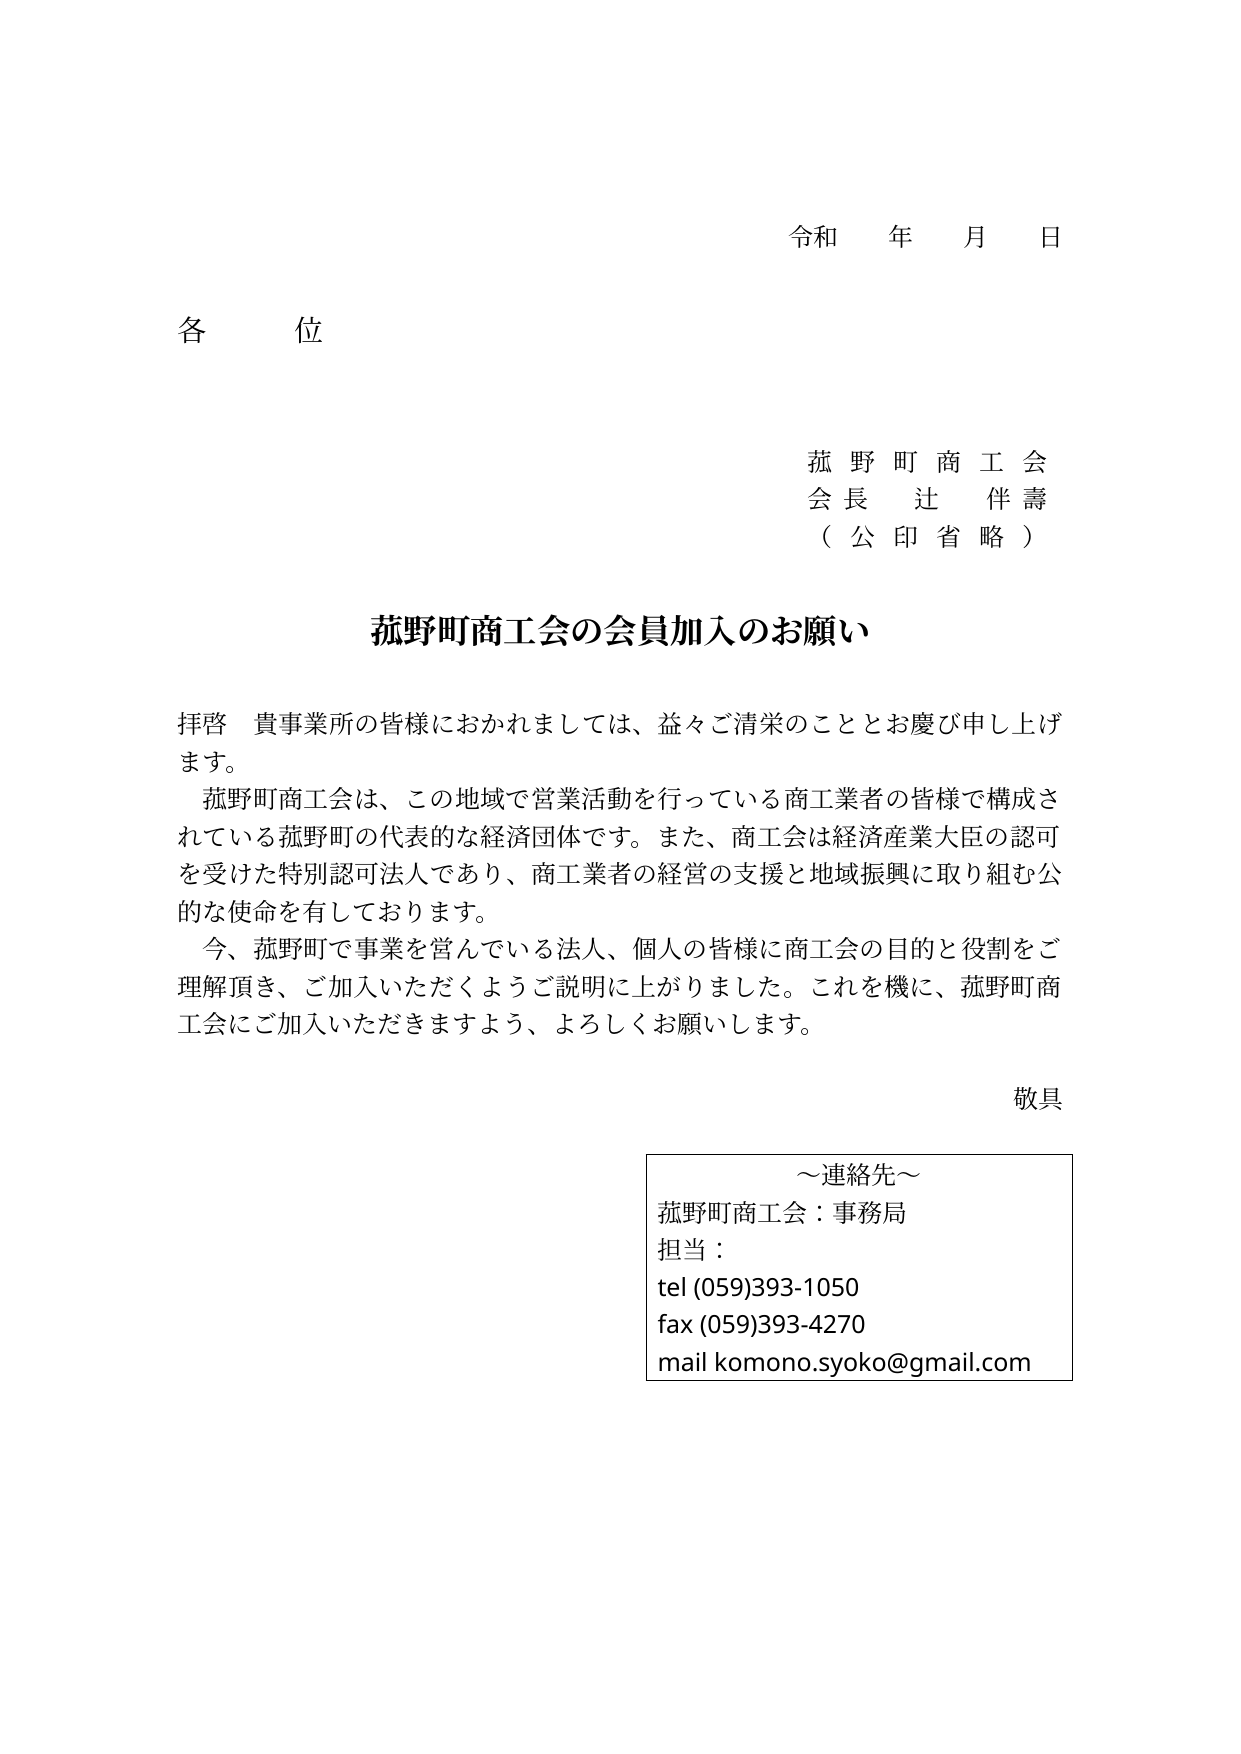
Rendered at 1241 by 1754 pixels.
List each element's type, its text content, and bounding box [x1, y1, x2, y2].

text 拝啓 貴事業所の皆様におかれましては、益々ご清栄のこととお慶び申し上げます。 [177, 704, 1063, 779]
text 菰野町商工会は、この地域で営業活動を行っている商工業者の皆様で構成されている菰野町の代表的な経済団体です。また、商工会は経済産業大臣の認可を受けた特別認可法人であり、商工業者の経営の支援と地域振興に取り組む公的な使命を有しております。 [177, 779, 1063, 929]
table_header 菰野町商工会 会長 辻 伴壽 （公印省略） [796, 442, 1058, 554]
table_header ～連絡先～ 菰野町商工会：事務局 担当： tel (059)393-1050 fax (059)393-4270 mail komono.syoko@gmail.com [647, 1155, 1072, 1380]
text 今、菰野町で事業を営んでいる法人、個人の皆様に商工会の目的と役割をご理解頂き、ご加入いただくようご説明に上がりました。これを機に、菰野町商工会にご加入いただきますよう、よろしくお願いします。 [177, 929, 1063, 1042]
text 令和 年 月 日 [177, 217, 1063, 254]
text 敬具 [177, 1079, 1063, 1117]
text 各 位 [177, 292, 1063, 367]
text 菰野町商工会の会員加入のお願い [177, 592, 1063, 667]
